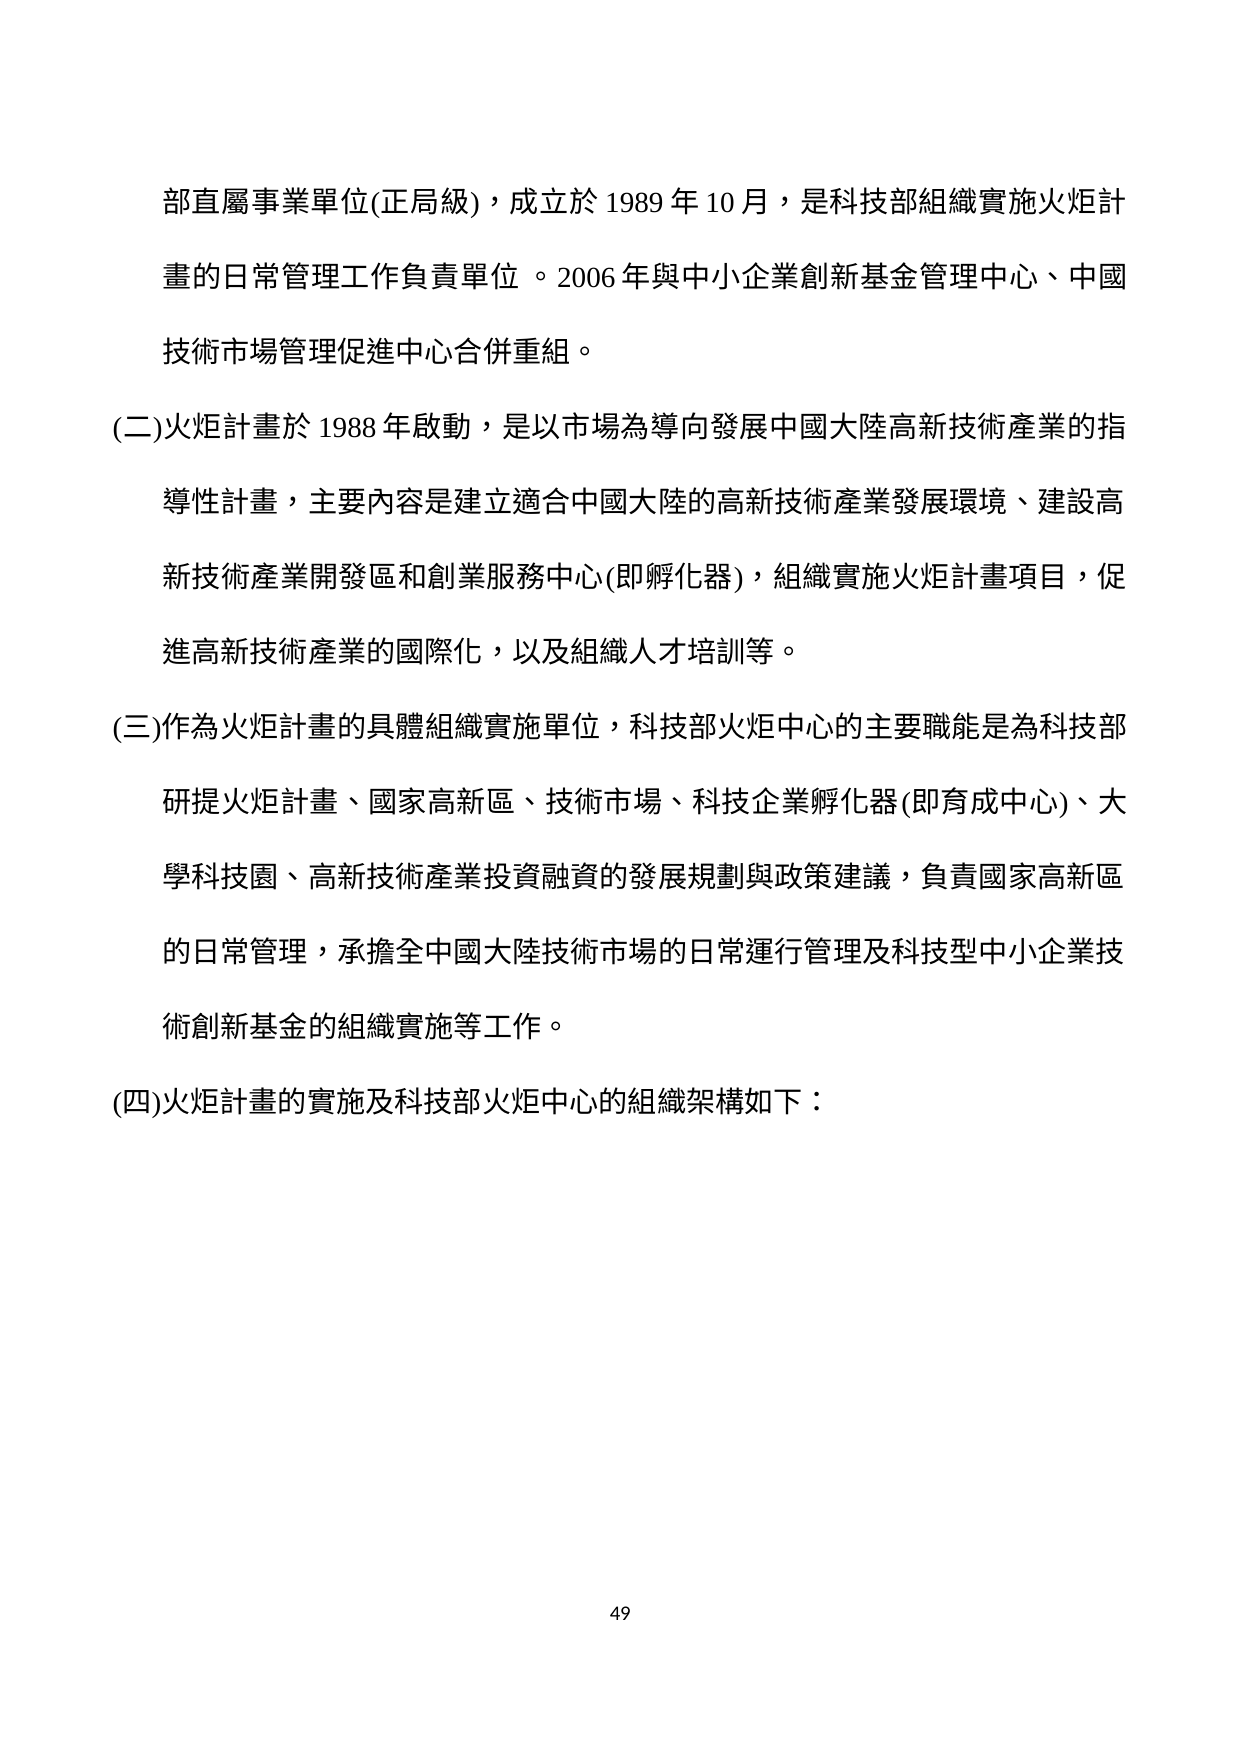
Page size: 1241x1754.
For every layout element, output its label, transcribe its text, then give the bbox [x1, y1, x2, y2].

text (二)火炬計畫於1988年啟動，是以市場為導向發展中國大陸高新技術產業的指導性計畫，主要內容是建立適合中國大陸的高新技術產業發展環境、建設高新技術產業開發區和創業服務中心(即孵化器)，組織實施火炬計畫項目，促進高新技術產業的國際化，以及組織人才培訓等。 [112, 387, 1128, 687]
text (三)作為火炬計畫的具體組織實施單位，科技部火炬中心的主要職能是為科技部研提火炬計畫、國家高新區、技術市場、科技企業孵化器(即育成中心)、大學科技園、高新技術產業投資融資的發展規劃與政策建議，負責國家高新區的日常管理，承擔全中國大陸技術市場的日常運行管理及科技型中小企業技術創新基金的組織實施等工作。 [112, 687, 1128, 1062]
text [112, 162, 1128, 387]
text (四)火炬計畫的實施及科技部火炬中心的組織架構如下： [112, 1062, 1128, 1137]
